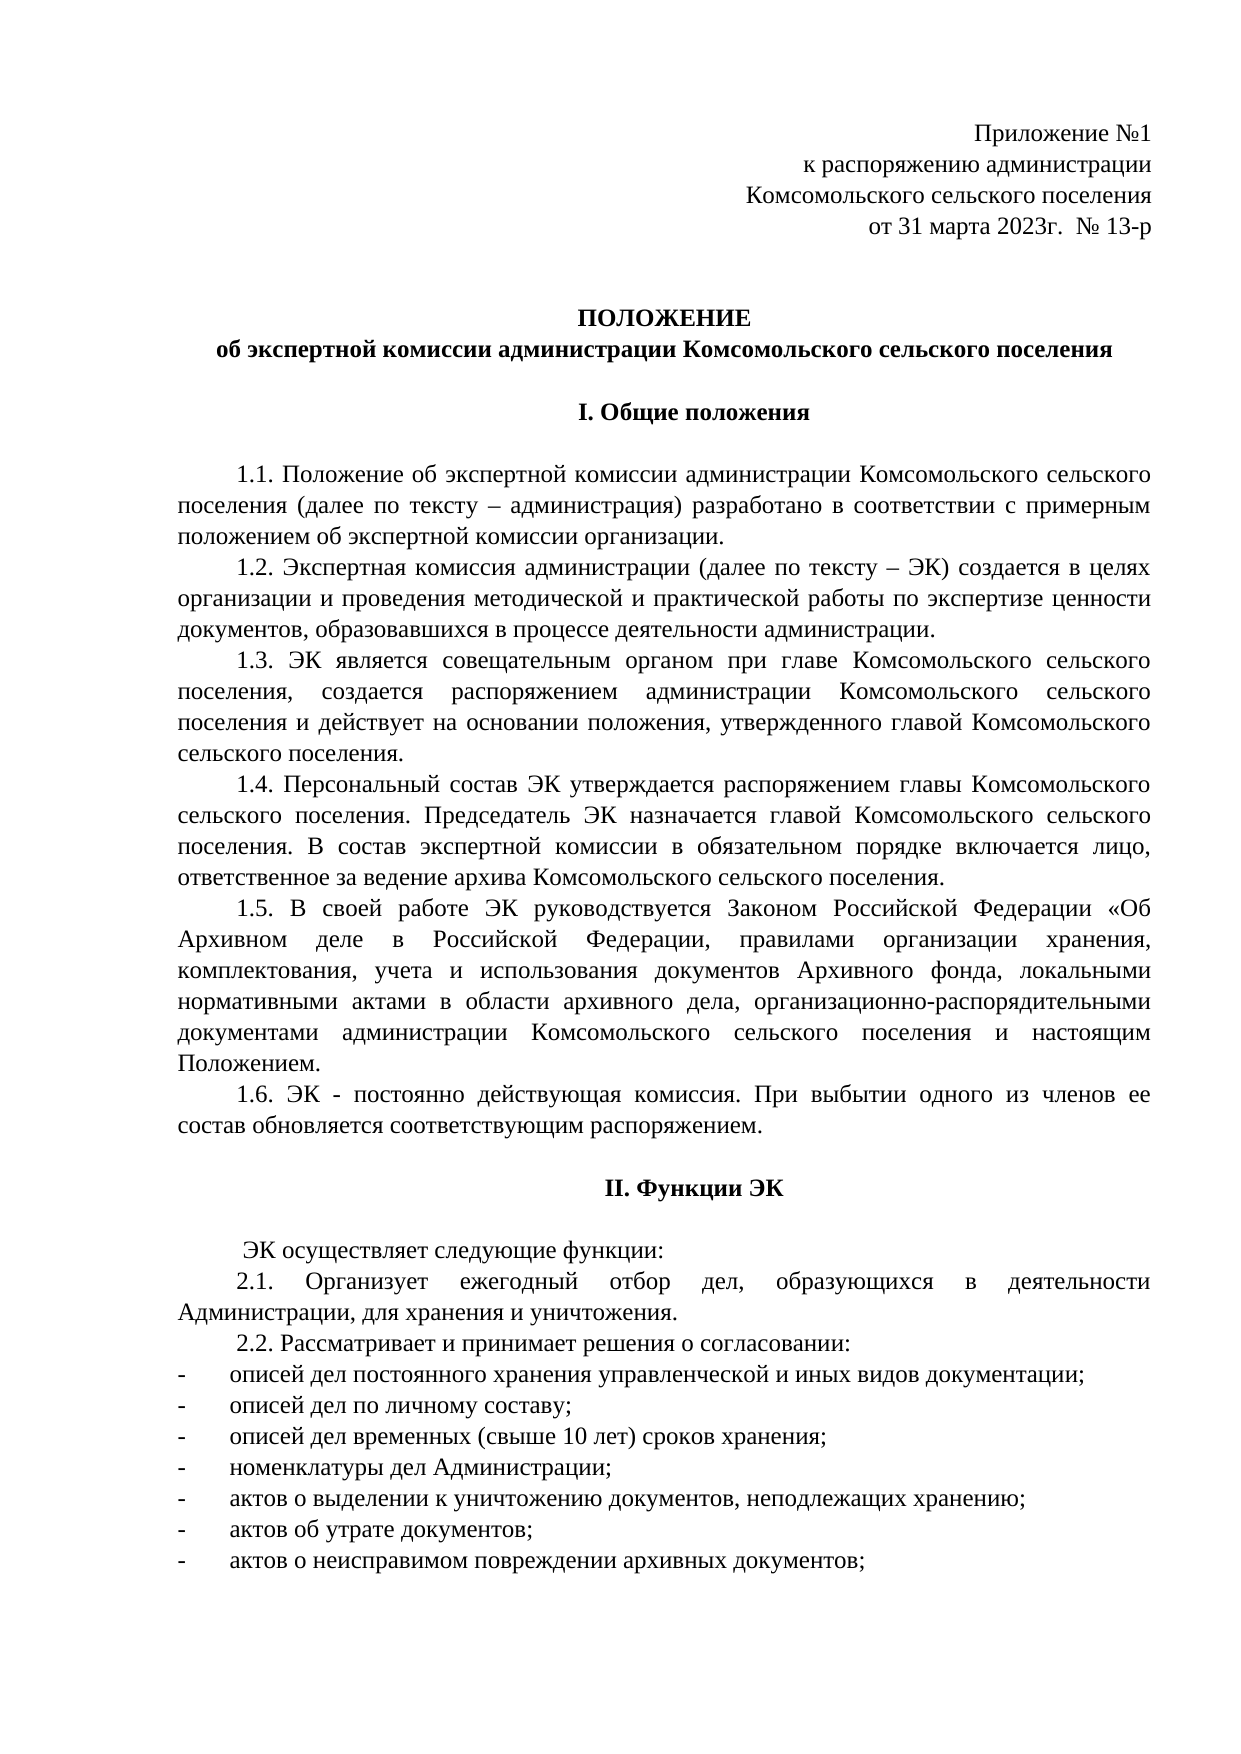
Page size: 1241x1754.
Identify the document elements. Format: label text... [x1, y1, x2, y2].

text - описей дел временных (свыше 10 лет) сроков хранения; [177, 1421, 1152, 1450]
text ПОЛОЖЕНИЕ [177, 303, 1152, 332]
text 1.4. Персональный состав ЭК утверждается распоряжением главы Комсомольского сельского поселения. Председатель ЭК назначается главой Комсомольского сельского поселения. В состав экспертной комиссии в обязательном порядке включается лицо, ответственное за ведение архива Комсомольского сельского поселения. [177, 769, 1152, 891]
text 1.5. В своей работе ЭК руководствуется Законом Российской Федерации «Об Архивном деле в Российской Федерации, правилами организации хранения, комплектования, учета и использования документов Архивного фонда, локальными нормативными актами в области архивного дела, организационно-распорядительными документами администрации Комсомольского сельского поселения и настоящим Положением. [177, 893, 1152, 1077]
text об экспертной комиссии администрации Комсомольского сельского поселения [177, 334, 1152, 363]
text - описей дел постоянного хранения управленческой и иных видов документации; [177, 1359, 1152, 1388]
text к распоряжению администрации Комсомольского сельского поселения [177, 149, 1152, 209]
text I. Общие положения [177, 397, 1152, 425]
text от 31 марта 2023г. № 13-р [177, 211, 1152, 240]
text - актов о выделении к уничтожению документов, неподлежащих хранению; [177, 1483, 1152, 1512]
text 2.2. Рассматривает и принимает решения о согласовании: [177, 1328, 1152, 1357]
text 1.1. Положение об экспертной комиссии администрации Комсомольского сельского поселения (далее по тексту – администрация) разработано в соответствии с примерным положением об экспертной комиссии организации. [177, 459, 1152, 549]
text - актов о неисправимом повреждении архивных документов; [177, 1545, 1152, 1574]
text - актов об утрате документов; [177, 1514, 1152, 1543]
text II. Функции ЭК [177, 1173, 1152, 1201]
text 1.3. ЭК является совещательным органом при главе Комсомольского сельского поселения, создается распоряжением администрации Комсомольского сельского поселения и действует на основании положения, утвержденного главой Комсомольского сельского поселения. [177, 645, 1152, 767]
text ЭК осуществляет следующие функции: [177, 1235, 1152, 1263]
text - описей дел по личному составу; [177, 1390, 1152, 1419]
text 1.2. Экспертная комиссия администрации (далее по тексту – ЭК) создается в целях организации и проведения методической и практической работы по экспертизе ценности документов, образовавшихся в процессе деятельности администрации. [177, 552, 1152, 643]
text Приложение №1 [177, 118, 1152, 147]
text 1.6. ЭК - постоянно действующая комиссия. При выбытии одного из членов ее состав обновляется соответствующим распоряжением. [177, 1079, 1152, 1139]
text - номенклатуры дел Администрации; [177, 1452, 1152, 1481]
text 2.1. Организует ежегодный отбор дел, образующихся в деятельности Администрации, для хранения и уничтожения. [177, 1266, 1152, 1326]
